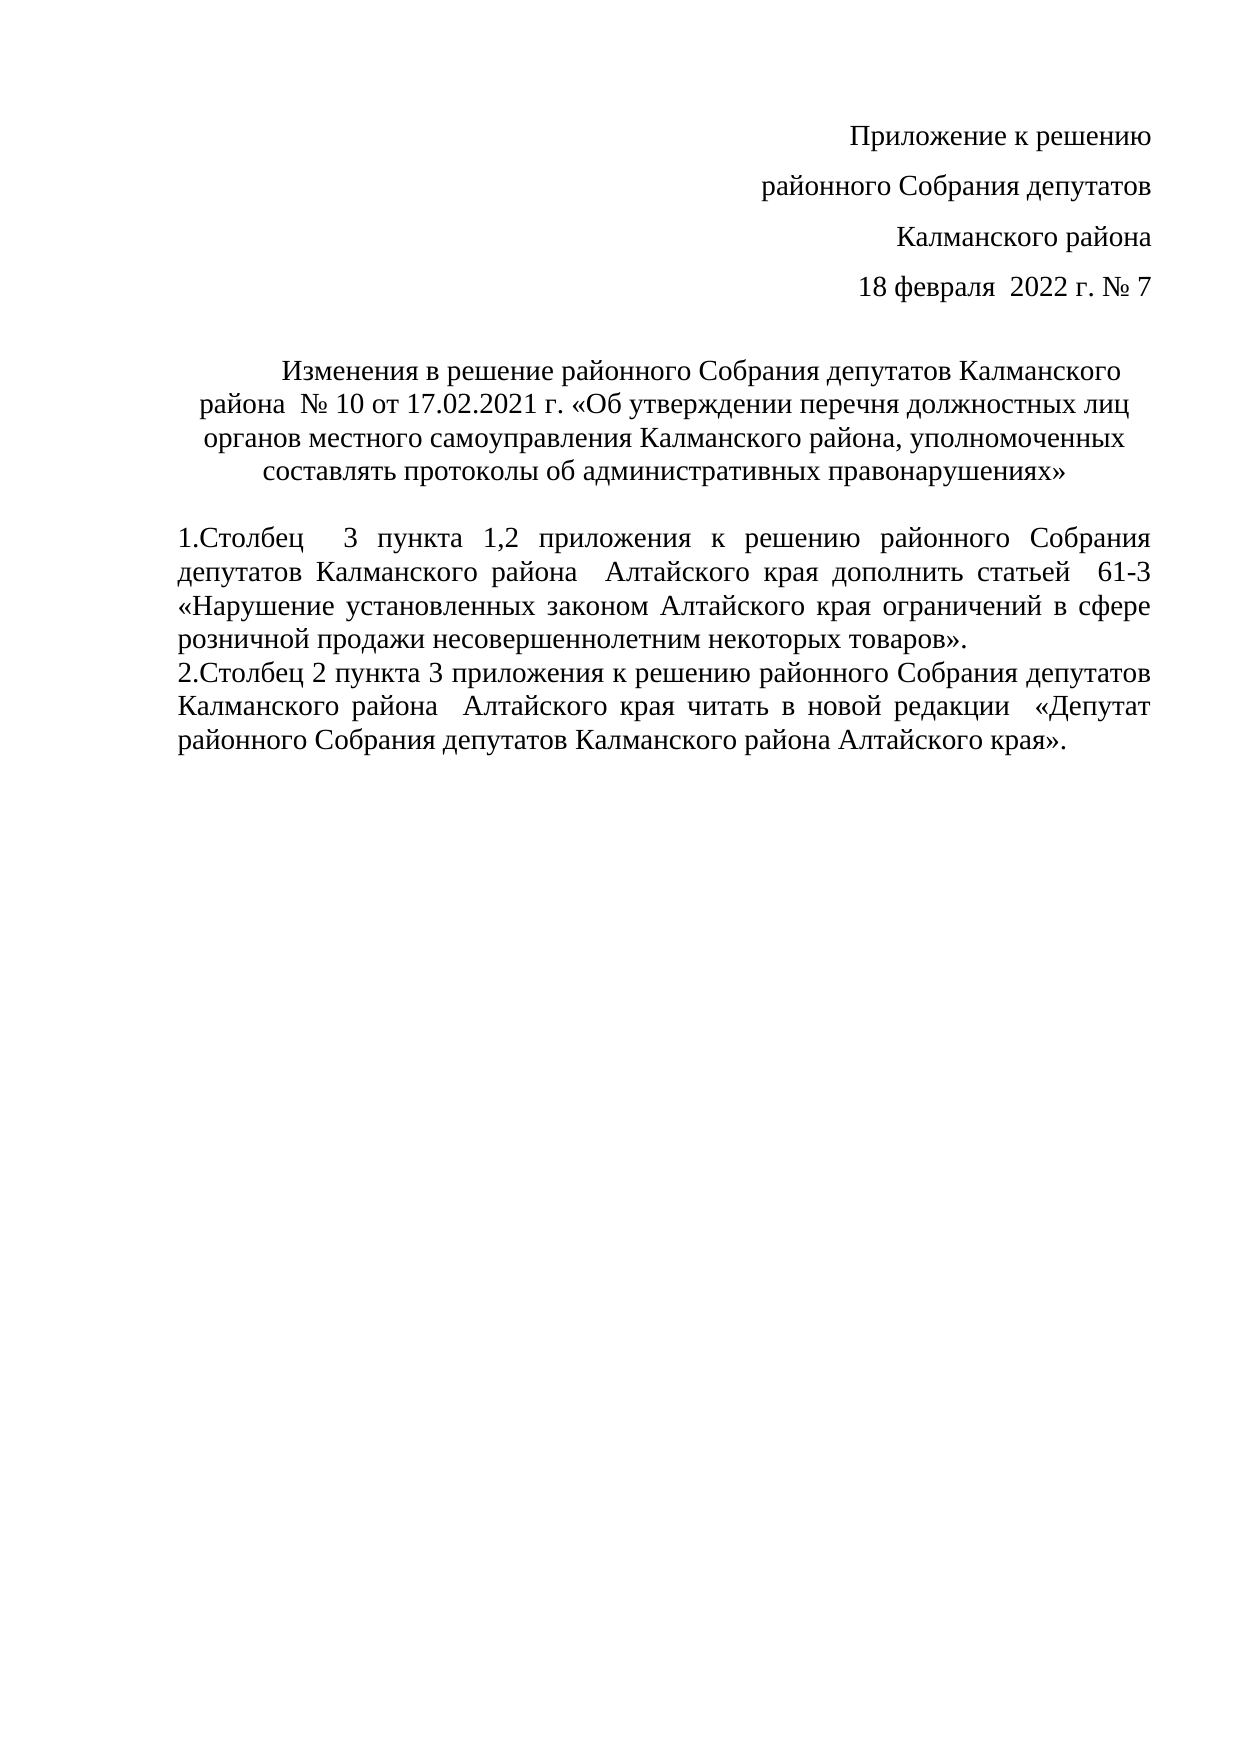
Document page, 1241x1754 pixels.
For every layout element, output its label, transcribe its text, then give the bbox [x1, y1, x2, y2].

list Калманского района [252, 219, 1152, 252]
text Изменения в решение районного Собрания депутатов Калманского района № 10 от 17.02.2021 г. «Об утверждении перечня должностных лиц органов местного самоуправления Калманского района, уполномоченных составлять протоколы об административных правонарушениях» [177, 353, 1152, 487]
list Приложение к решению [252, 118, 1152, 152]
text 1.Столбец 3 пункта 1,2 приложения к решению районного Собрания депутатов Калманского района Алтайского края дополнить статьей 61-3 «Нарушение установленных законом Алтайского края ограничений в сфере розничной продажи несовершеннолетним некоторых товаров». [177, 521, 1152, 655]
list районного Собрания депутатов [252, 168, 1152, 202]
text 2.Столбец 2 пункта 3 приложения к решению районного Собрания депутатов Калманского района Алтайского края читать в новой редакции «Депутат районного Собрания депутатов Калманского района Алтайского края». [177, 655, 1152, 755]
list 18 февраля 2022 г. № 7 [252, 269, 1152, 303]
